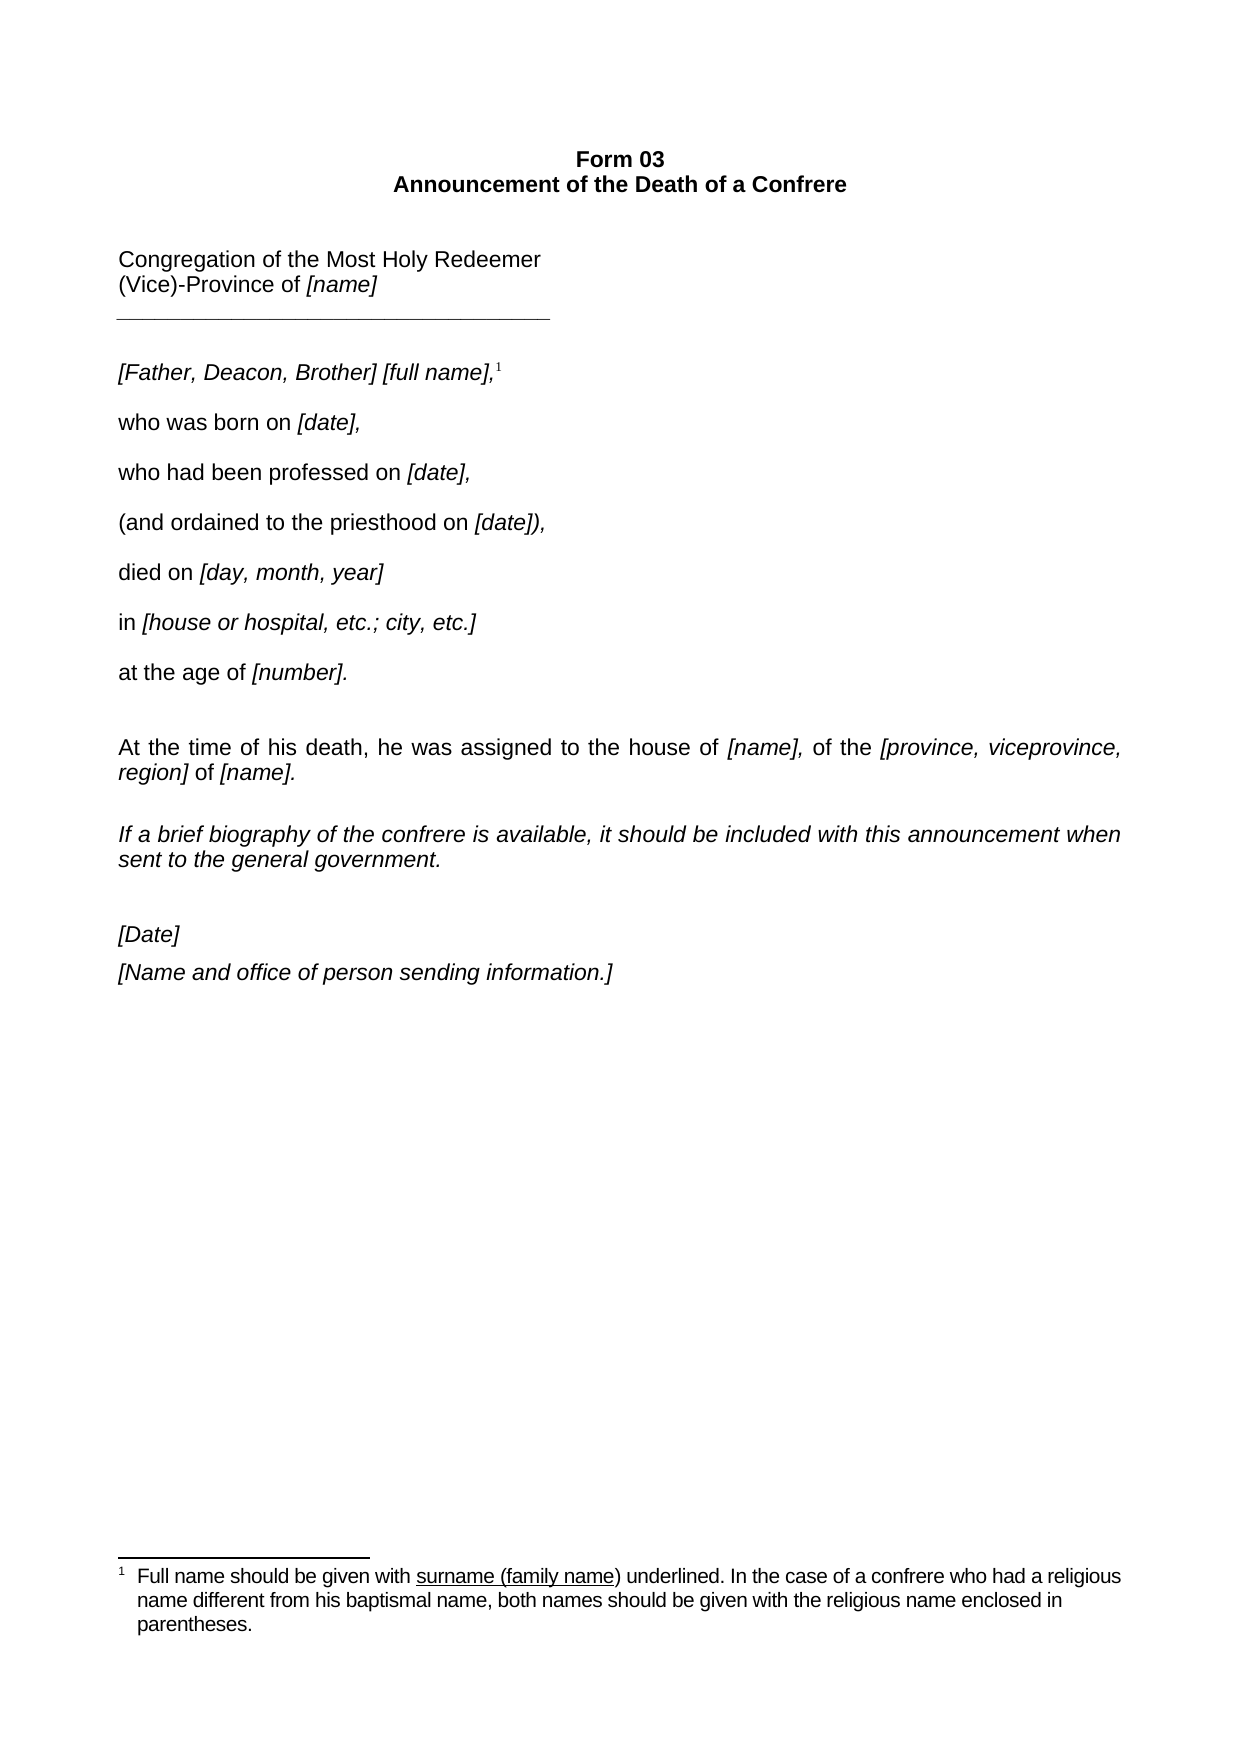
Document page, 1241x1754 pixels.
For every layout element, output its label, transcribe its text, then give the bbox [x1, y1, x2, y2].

text who had been professed on [date], [118, 460, 1122, 485]
text [Father, Deacon, Brother] [full name], [118, 360, 1122, 385]
text [Date] [118, 923, 1122, 948]
text Congregation of the Most Holy Redeemer [118, 248, 1122, 273]
text in [house or hospital, etc.; city, etc.] [118, 610, 1122, 635]
text at the age of [number]. [118, 660, 1122, 685]
text died on [day, month, year] [118, 560, 1122, 585]
text (Vice)-Province of [name] [118, 273, 1122, 298]
text Form 03 [118, 148, 1122, 173]
text who was born on [date], [118, 410, 1122, 435]
text If a brief biography of the confrere is available, it should be included with this announcement when sent to the general government. [118, 823, 1122, 873]
text (and ordained to the priesthood on [date]), [118, 510, 1122, 535]
text Announcement of the Death of a Confrere [118, 173, 1122, 198]
text At the time of his death, he was assigned to the house of [name], of the [province, viceprovince, region] of [name]. [118, 735, 1122, 785]
text [Name and office of person sending information.] [118, 960, 1122, 985]
text __________________________________ [118, 298, 1122, 323]
